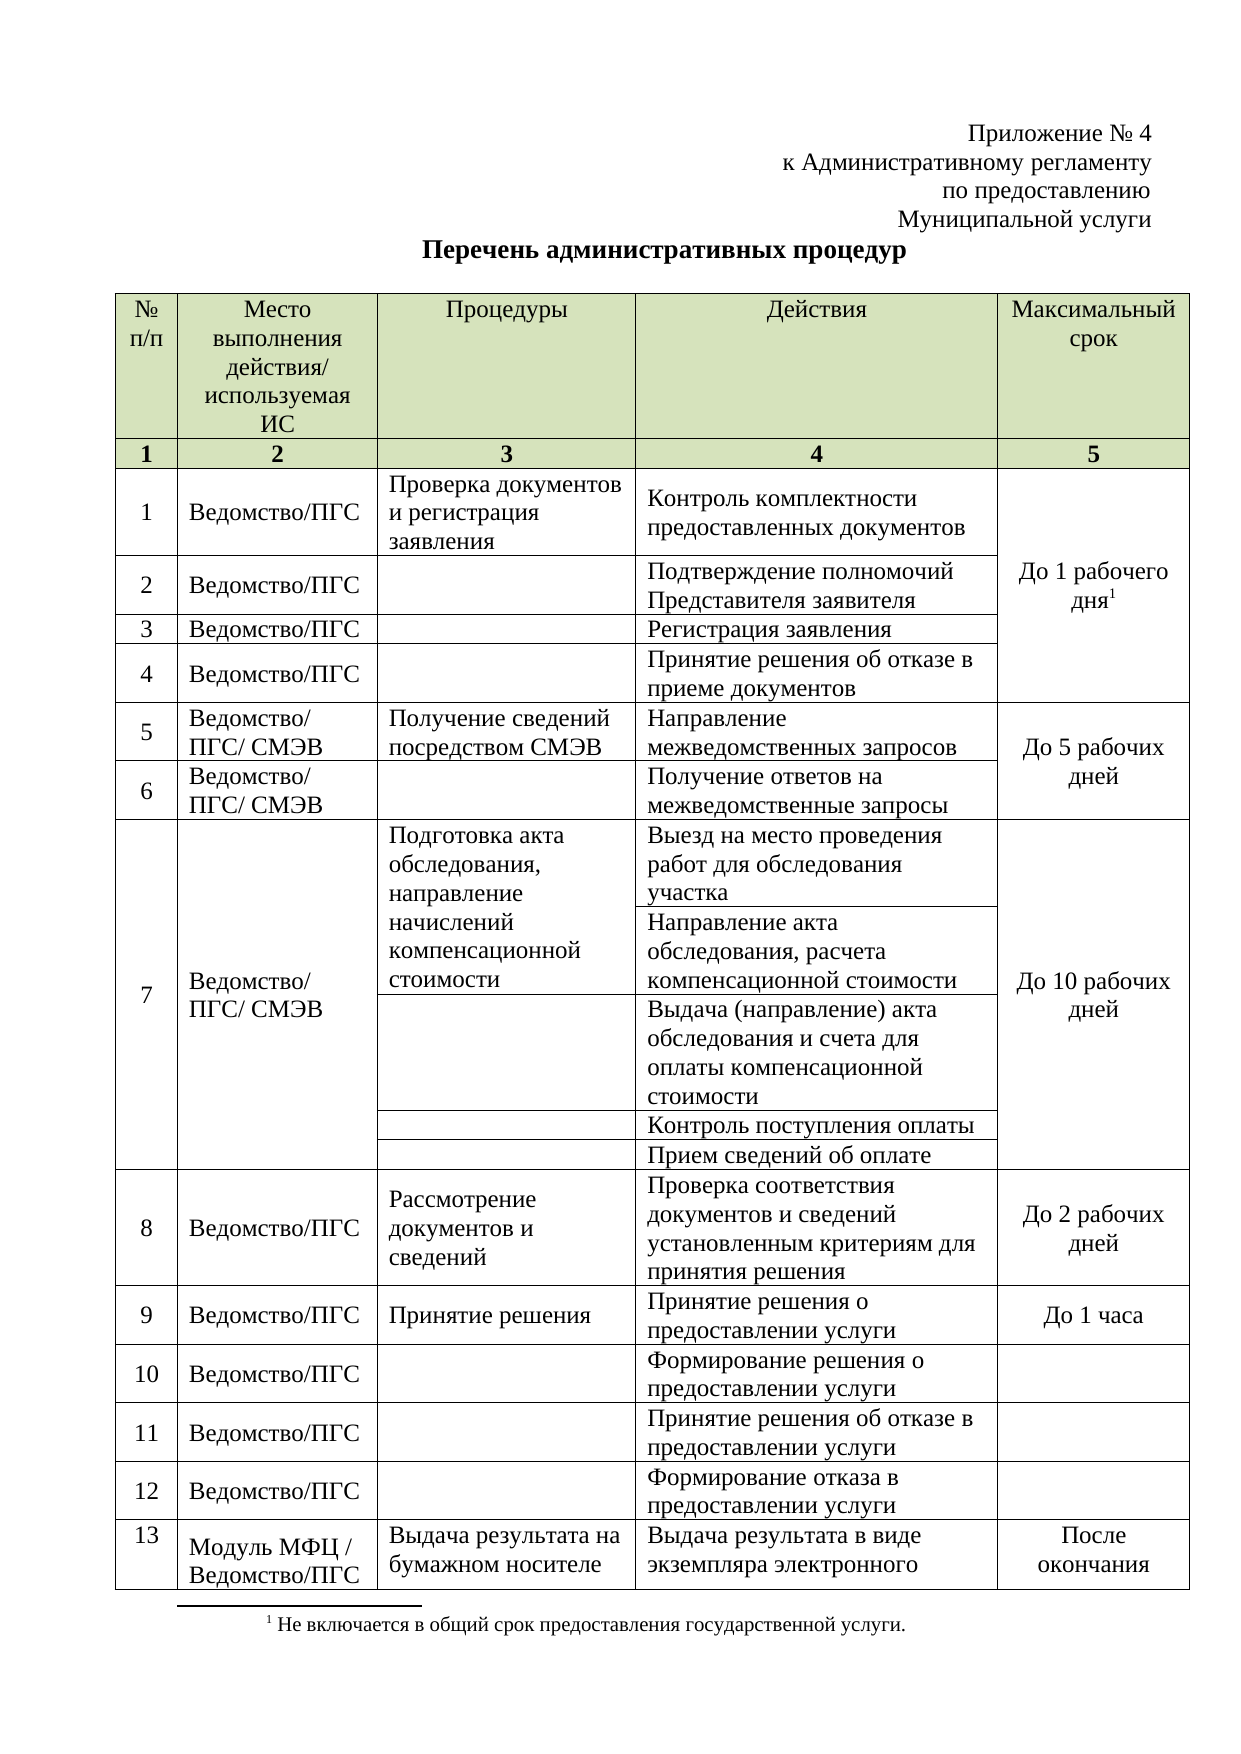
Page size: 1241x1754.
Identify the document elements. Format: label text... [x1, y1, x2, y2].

table_cell Прием сведений об оплате [636, 1140, 997, 1169]
table_cell [378, 615, 635, 643]
table_cell 5 [998, 439, 1189, 468]
table_cell [378, 1140, 635, 1169]
table_cell Ведомство/ПГС [178, 1462, 377, 1519]
table_cell 13 [116, 1520, 177, 1589]
table_cell Ведомство/ПГС/ СМЭВ [178, 820, 377, 1169]
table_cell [998, 1520, 1189, 1589]
table_cell 2 [116, 556, 177, 613]
text к Административному регламенту [177, 147, 1152, 176]
table_cell Проверка соответствия документов и сведений установленным критериям для принятия решения [636, 1170, 997, 1285]
table_cell 3 [116, 615, 177, 643]
table_cell 11 [116, 1403, 177, 1461]
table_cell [378, 1520, 635, 1589]
table_cell Ведомство/ПГС [178, 644, 377, 702]
table_header № п/п [116, 294, 177, 438]
table_cell До 1 рабочего дня [998, 469, 1189, 702]
table_cell 1 [116, 439, 177, 468]
table_cell Направление акта обследования, расчета компенсационной стоимости [636, 907, 997, 993]
table_cell Ведомство/ПГС [178, 469, 377, 555]
table_cell Принятие решения об отказе в предоставлении услуги [636, 1403, 997, 1461]
table_header Действия [636, 294, 997, 438]
table_cell Принятие решения о предоставлении услуги [636, 1286, 997, 1344]
table_cell 2 [178, 439, 377, 468]
table_header Процедуры [378, 294, 635, 438]
table_cell Принятие решения [378, 1286, 635, 1344]
table_cell До 2 рабочих дней [998, 1170, 1189, 1285]
table_header Максимальный срок [998, 294, 1189, 438]
table_cell [998, 1462, 1189, 1519]
table_cell [998, 1345, 1189, 1402]
table_cell [378, 1345, 635, 1402]
table_cell Ведомство/ПГС [178, 1170, 377, 1285]
table_cell 9 [116, 1286, 177, 1344]
table_cell Получение ответов на межведомственные запросы [636, 761, 997, 819]
table_cell 12 [116, 1462, 177, 1519]
table_cell Формирование решения о предоставлении услуги [636, 1345, 997, 1402]
text Приложение № 4 [177, 118, 1152, 147]
table_cell До 10 рабочих дней [998, 820, 1189, 1169]
table_cell [378, 761, 635, 819]
table_cell Рассмотрение документов и сведений [378, 1170, 635, 1285]
table_cell Контроль поступления оплаты [636, 1111, 997, 1139]
table_cell 4 [116, 644, 177, 702]
table_cell 7 [116, 820, 177, 1169]
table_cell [636, 1520, 997, 1589]
table_cell [378, 1111, 635, 1139]
text по предоставлению [177, 176, 1152, 204]
table_cell 3 [378, 439, 635, 468]
table_cell Модуль МФЦ / Ведомство/ПГС [178, 1520, 377, 1589]
table_cell Ведомство/ПГС [178, 556, 377, 613]
text Муниципальной услуги [177, 204, 1152, 233]
table_cell Подтверждение полномочий Представителя заявителя [636, 556, 997, 613]
table_cell 10 [116, 1345, 177, 1402]
table_cell Ведомство/ПГС/ СМЭВ [178, 703, 377, 760]
table_cell 8 [116, 1170, 177, 1285]
table_cell Выдача (направление) акта обследования и счета для оплаты компенсационной стоимости [636, 995, 997, 1109]
table_cell Принятие решения об отказе в приеме документов [636, 644, 997, 702]
table_cell 1 [116, 469, 177, 555]
table_cell [378, 1462, 635, 1519]
table_cell До 1 часа [998, 1286, 1189, 1344]
table_cell Контроль комплектности предоставленных документов [636, 469, 997, 555]
table_cell [378, 644, 635, 702]
table_cell Ведомство/ПГС [178, 615, 377, 643]
table_cell Выезд на место проведения работ для обследования участка [636, 820, 997, 906]
table_cell Проверка документов и регистрация заявления [378, 469, 635, 555]
table_cell Подготовка акта обследования, направление начислений компенсационной стоимости [378, 820, 635, 993]
table_cell [378, 995, 635, 1109]
text Перечень административных процедур [177, 233, 1152, 264]
table_cell Направление межведомственных запросов [636, 703, 997, 760]
table_cell [378, 1403, 635, 1461]
table_header Место выполнения действия/ используемая ИС [178, 294, 377, 438]
table_cell Ведомство/ПГС/ СМЭВ [178, 761, 377, 819]
table_cell 6 [116, 761, 177, 819]
table_cell Формирование отказа в предоставлении услуги [636, 1462, 997, 1519]
table_cell [998, 1403, 1189, 1461]
table_cell Получение сведений посредством СМЭВ [378, 703, 635, 760]
table_cell Ведомство/ПГС [178, 1403, 377, 1461]
table_cell [378, 556, 635, 613]
table_cell 5 [116, 703, 177, 760]
table_cell Ведомство/ПГС [178, 1286, 377, 1344]
table_cell Ведомство/ПГС [178, 1345, 377, 1402]
table_cell 4 [636, 439, 997, 468]
table_cell До 5 рабочих дней [998, 703, 1189, 819]
table_cell Регистрация заявления [636, 615, 997, 643]
